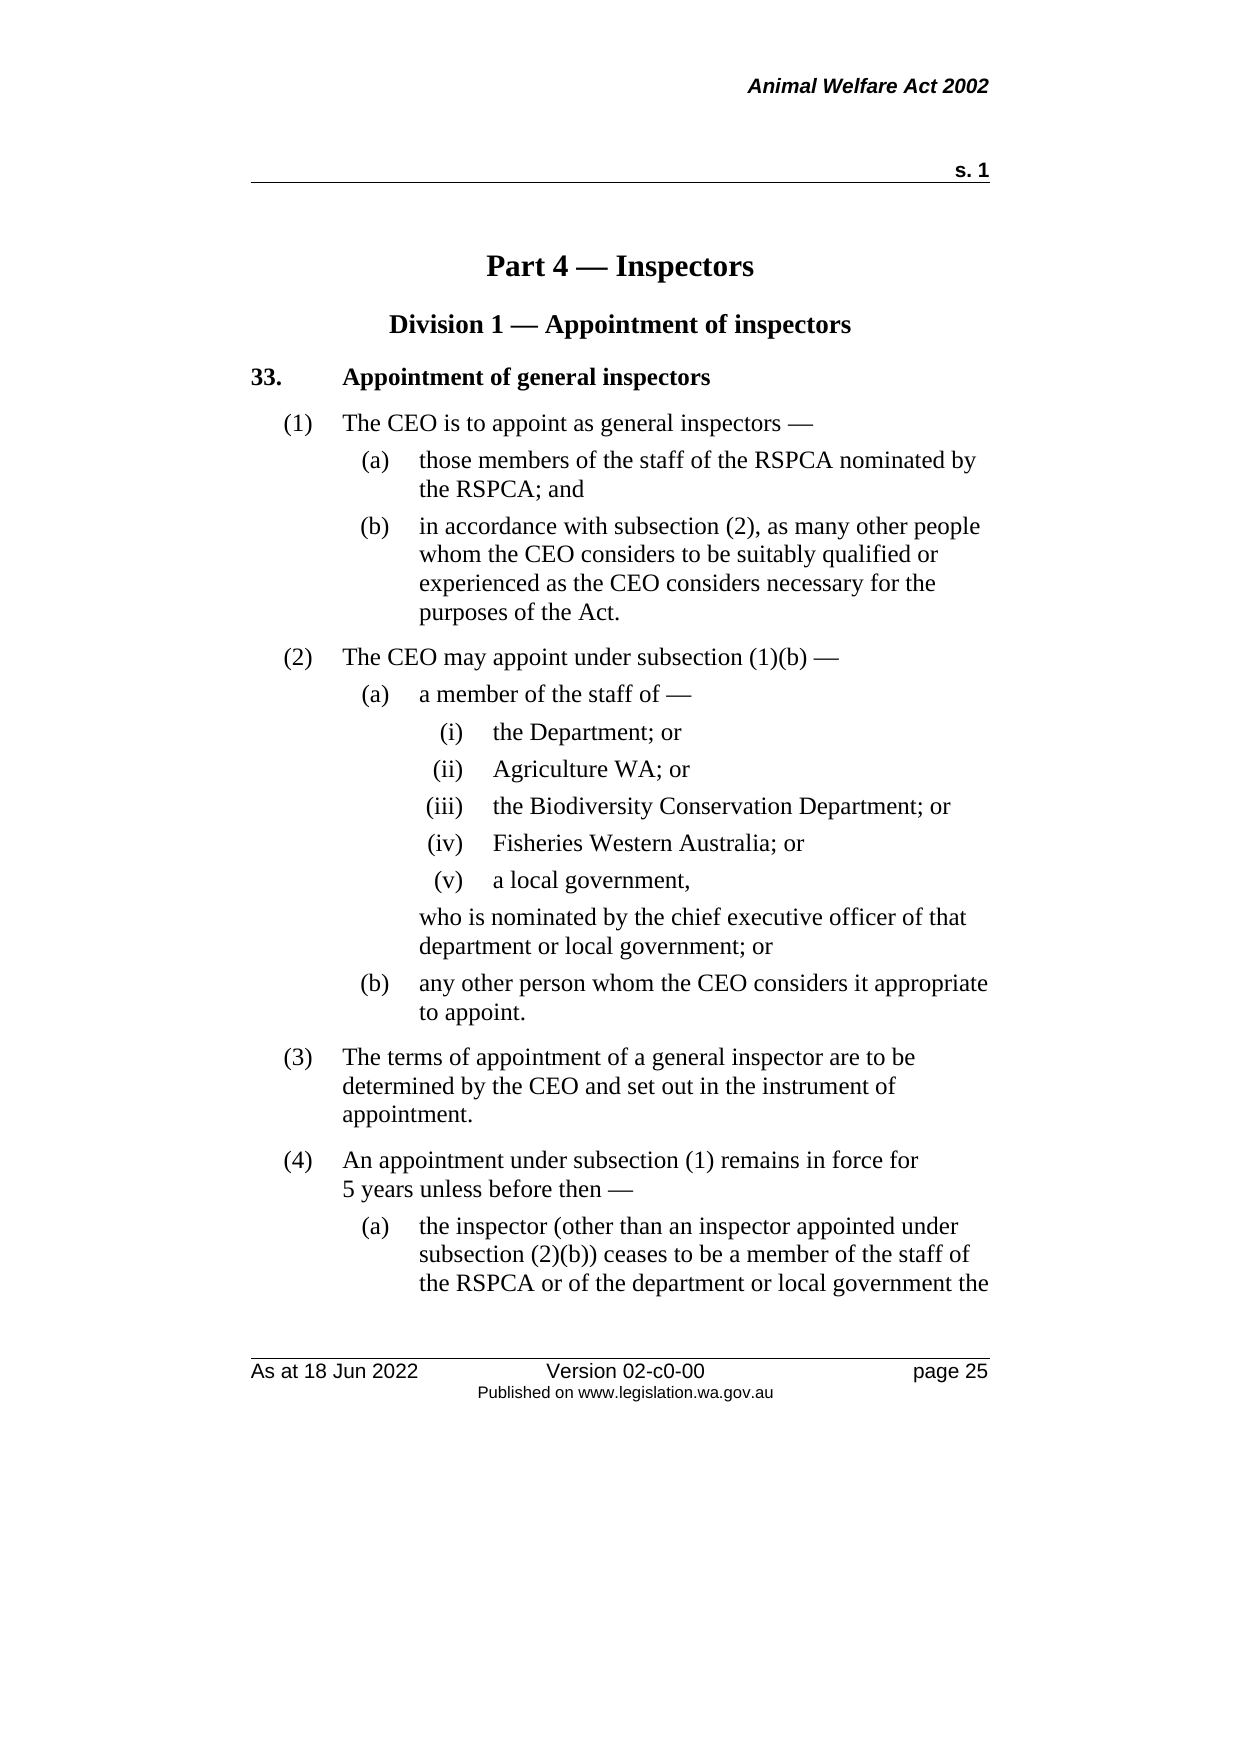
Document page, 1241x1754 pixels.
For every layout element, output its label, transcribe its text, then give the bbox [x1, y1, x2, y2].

text (a) those members of the staff of the RSPCA nominated by the RSPCA; and [251, 445, 990, 502]
subtitle Division 1 — Appointment of inspectors [251, 308, 990, 339]
text (4) An appointment under subsection (1) remains in force for 5 years unless before then — [251, 1145, 990, 1202]
text (a) a member of the staff of — [251, 679, 990, 708]
subtitle 33. Appointment of general inspectors [251, 362, 990, 391]
text who is nominated by the chief executive officer of that department or local government; or [251, 902, 990, 959]
text (3) The terms of appointment of a general inspector are to be determined by the CEO and set out in the instrument of appointment. [251, 1042, 990, 1128]
text (b) in accordance with subsection (2), as many other people whom the CEO considers to be suitably qualified or experienced as the CEO considers necessary for the purposes of the Act. [251, 511, 990, 626]
subtitle Part 4 — Inspectors [251, 247, 990, 283]
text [251, 1211, 990, 1297]
text (v) a local government, [251, 865, 990, 894]
text (i) the Department; or [251, 717, 990, 745]
text (2) The CEO may appoint under subsection (1)(b) — [251, 642, 990, 671]
text (ii) Agriculture WA; or [251, 754, 990, 782]
text (b) any other person whom the CEO considers it appropriate to appoint. [251, 968, 990, 1025]
text (iv) Fisheries Western Australia; or [251, 828, 990, 857]
text (iii) the Biodiversity Conservation Department; or [251, 791, 990, 819]
text (1) The CEO is to appoint as general inspectors — [251, 408, 990, 437]
